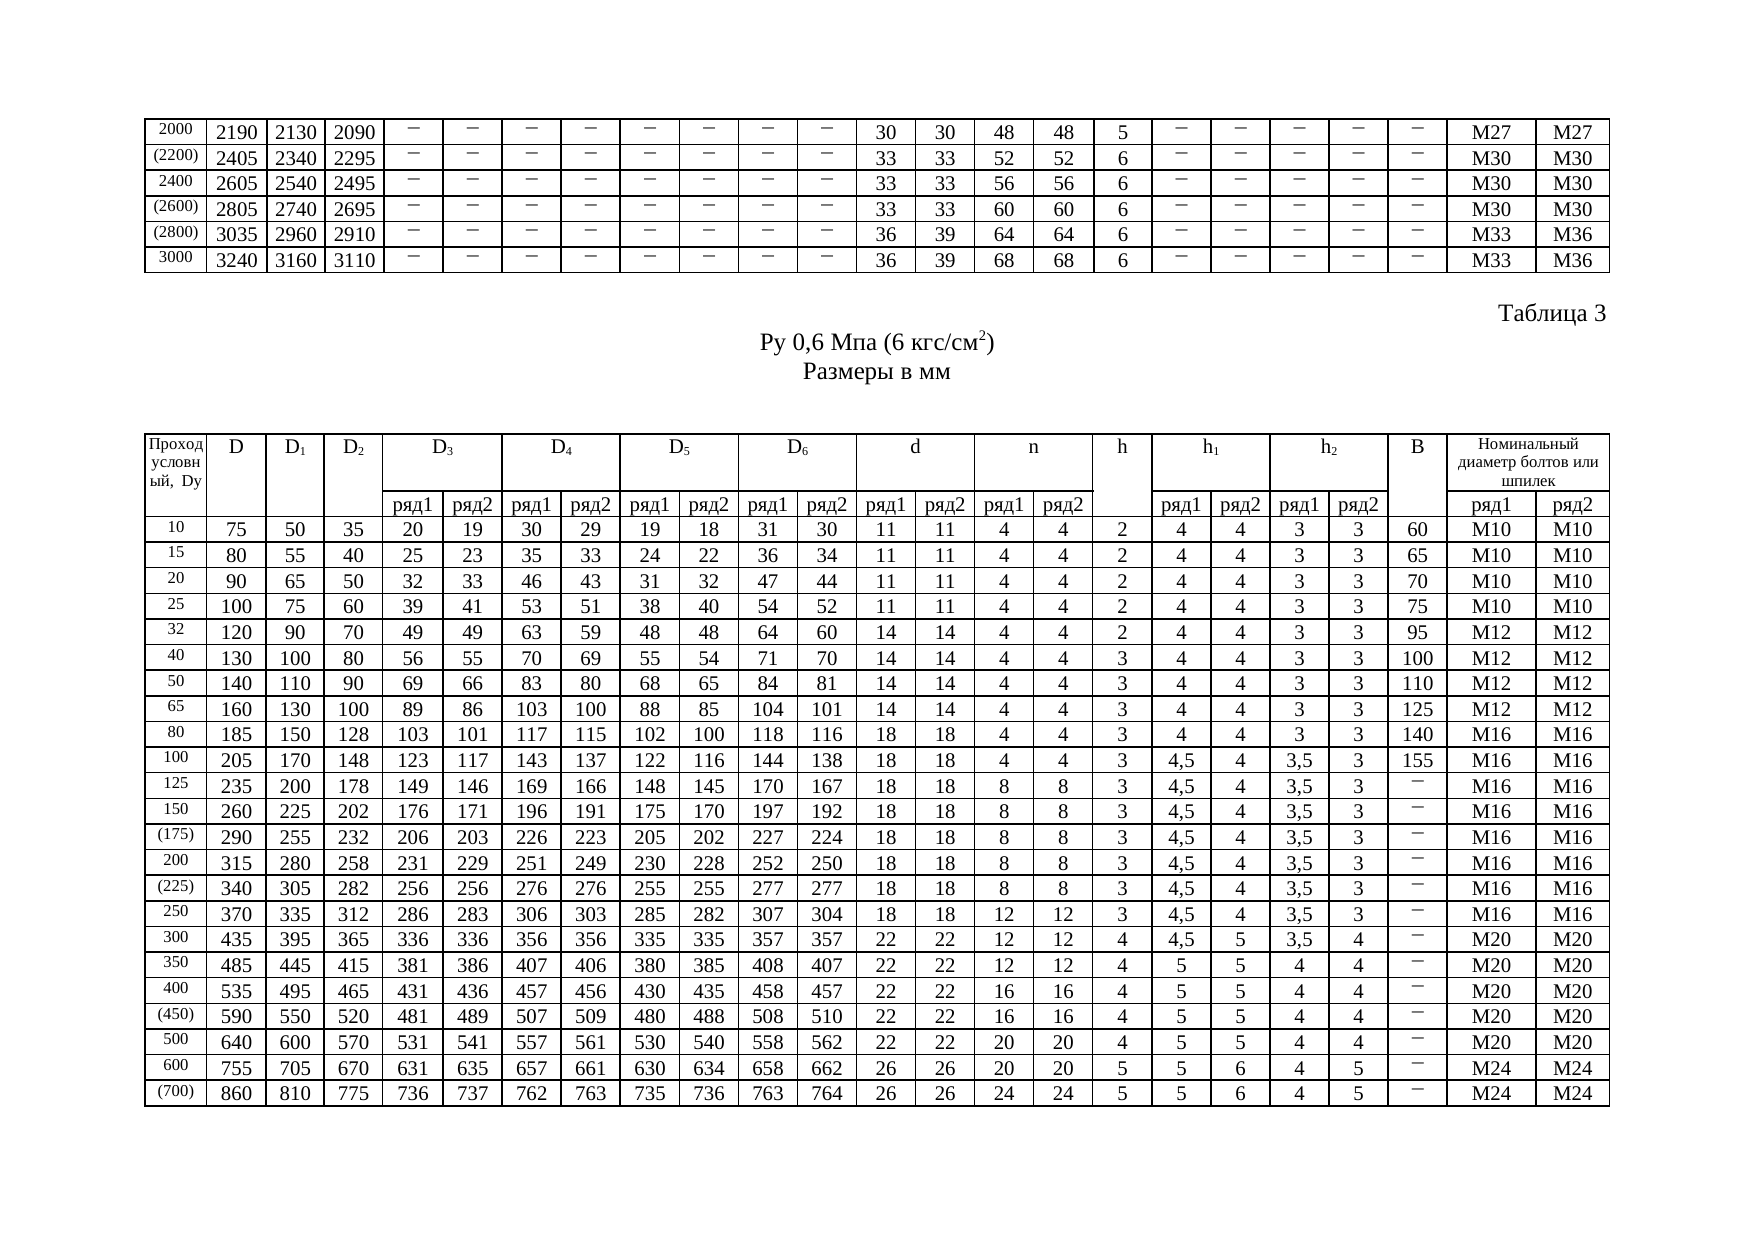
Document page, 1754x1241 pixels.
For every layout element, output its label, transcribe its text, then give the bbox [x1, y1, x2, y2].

table_cell М12 [1448, 645, 1535, 669]
table_cell [621, 197, 679, 221]
table_cell 202 [680, 825, 738, 849]
table_cell 130 [267, 697, 323, 721]
table_cell 81 [798, 671, 856, 695]
table_cell 100 [207, 594, 265, 618]
table_cell 4 [1153, 517, 1210, 541]
table_cell 229 [444, 850, 501, 874]
table_cell [503, 171, 560, 195]
table_cell [267, 490, 323, 516]
table_cell 47 [739, 568, 797, 592]
table_cell 2405 [207, 145, 266, 169]
table_cell [1330, 171, 1387, 195]
table_cell 53 [503, 594, 560, 618]
table_cell М20 [1537, 978, 1609, 1002]
table_cell 22 [916, 1030, 974, 1054]
table_cell 19 [621, 517, 679, 541]
table_cell 18 [916, 825, 974, 849]
table_cell [385, 248, 442, 272]
table_cell [1153, 145, 1210, 169]
table_cell 465 [325, 978, 382, 1002]
table_cell М24 [1448, 1081, 1535, 1105]
table_cell 18 [857, 825, 915, 849]
table_cell 3000 [146, 248, 206, 272]
table_cell [680, 145, 738, 169]
table_cell М16 [1448, 850, 1535, 874]
table_cell 33 [444, 568, 501, 592]
table_cell 5 [1153, 1004, 1210, 1028]
table_cell 4 [1093, 1030, 1151, 1054]
table_cell 89 [383, 697, 442, 721]
table_cell 406 [562, 953, 619, 977]
table_cell [798, 222, 856, 246]
table_cell 755 [207, 1055, 265, 1079]
table_cell 6 [1095, 222, 1151, 246]
table_cell 8 [1034, 773, 1092, 797]
table_cell М16 [1537, 799, 1609, 823]
table_cell 4 [1034, 748, 1092, 772]
table_cell 6 [1095, 145, 1151, 169]
table_cell 14 [857, 620, 915, 644]
table_cell М16 [1448, 773, 1535, 797]
table_cell 3 [1330, 645, 1387, 669]
table_cell М27 [1537, 120, 1609, 144]
table_cell 24 [1034, 1081, 1092, 1105]
table_cell [1153, 120, 1210, 144]
table_cell 80 [562, 671, 619, 695]
table_cell М16 [1448, 902, 1535, 926]
table_cell 2805 [207, 197, 266, 221]
table_cell 39 [916, 222, 974, 246]
table_cell 85 [680, 697, 738, 721]
table_cell 407 [503, 953, 560, 977]
table_cell 11 [857, 568, 915, 592]
table_cell 4 [1153, 722, 1210, 746]
table_cell 3 [1093, 697, 1151, 721]
table_cell 3 [1093, 645, 1151, 669]
table_cell 8 [975, 799, 1033, 823]
table_cell 150 [267, 722, 323, 746]
table_cell [1389, 120, 1446, 144]
table_cell 110 [1389, 671, 1446, 695]
table_cell 4 [1271, 1030, 1328, 1054]
table_cell [680, 120, 738, 144]
table_cell (450) [146, 1004, 206, 1028]
table_cell 200 [146, 850, 206, 874]
table_header h1 [1153, 435, 1269, 490]
table_cell 670 [325, 1055, 382, 1079]
table_cell 12 [1034, 953, 1092, 977]
table_cell М12 [1448, 697, 1535, 721]
table_cell М36 [1537, 222, 1609, 246]
table_cell 22 [680, 543, 738, 567]
table_cell 3 [1271, 671, 1328, 695]
table_cell 33 [916, 145, 974, 169]
table_cell 123 [383, 748, 442, 772]
table_cell ряд2 [680, 492, 738, 516]
table_cell 14 [857, 645, 915, 669]
table_cell 103 [503, 697, 560, 721]
table_cell 8 [975, 773, 1033, 797]
table_header Номинальный диаметр болтов или шпилек [1448, 435, 1609, 490]
table_cell [680, 222, 738, 246]
table_cell 5 [1212, 927, 1269, 951]
table_cell 63 [503, 620, 560, 644]
table_cell 48 [621, 620, 679, 644]
table_cell 4,5 [1153, 876, 1210, 900]
table_cell [1389, 1081, 1446, 1105]
table_cell [562, 171, 619, 195]
table_cell 56 [975, 171, 1033, 195]
table_cell [1212, 145, 1269, 169]
table_cell 381 [383, 953, 442, 977]
table_cell [1212, 222, 1269, 246]
table_cell 75 [207, 517, 265, 541]
table_cell 436 [444, 978, 501, 1002]
table_cell [1389, 825, 1446, 849]
table_cell 4 [1034, 594, 1092, 618]
table_cell М24 [1448, 1055, 1535, 1079]
table_cell [798, 197, 856, 221]
table_cell 282 [680, 902, 738, 926]
table_cell 196 [503, 799, 560, 823]
table_cell 508 [739, 1004, 797, 1028]
table_cell 148 [325, 748, 382, 772]
table_cell М10 [1448, 594, 1535, 618]
table_cell 12 [1034, 927, 1092, 951]
table_cell М16 [1537, 876, 1609, 900]
table_cell 4 [975, 620, 1033, 644]
table_cell 3 [1330, 697, 1387, 721]
table_cell 3160 [268, 248, 324, 272]
table_cell ряд1 [857, 492, 915, 516]
table_cell 22 [916, 927, 974, 951]
table_cell 51 [562, 594, 619, 618]
table_cell М12 [1448, 620, 1535, 644]
table_cell 145 [680, 773, 738, 797]
table_cell 49 [383, 620, 442, 644]
table_cell 635 [444, 1055, 501, 1079]
table_cell 458 [739, 978, 797, 1002]
table_cell 4 [1034, 517, 1092, 541]
table_cell 2 [1093, 517, 1151, 541]
table_cell 762 [503, 1081, 560, 1105]
table_cell [798, 171, 856, 195]
table_cell 83 [503, 671, 560, 695]
table_cell 80 [146, 722, 206, 746]
table_cell 530 [621, 1030, 679, 1054]
table_cell 70 [1389, 568, 1446, 592]
table_cell 6 [1212, 1055, 1269, 1079]
table_cell 5 [1330, 1055, 1387, 1079]
table_cell 75 [267, 594, 323, 618]
table_cell 26 [857, 1081, 915, 1105]
table_cell 14 [916, 671, 974, 695]
table_cell М27 [1448, 120, 1535, 144]
table_cell 481 [383, 1004, 442, 1028]
table_cell 435 [207, 927, 265, 951]
table_cell 26 [857, 1055, 915, 1079]
table_cell 3,5 [1271, 902, 1328, 926]
table_cell 64 [975, 222, 1033, 246]
table_cell 116 [798, 722, 856, 746]
table_cell 18 [916, 799, 974, 823]
table_cell 315 [207, 850, 265, 874]
table_cell [503, 120, 560, 144]
table_cell [385, 171, 442, 195]
table_cell (2600) [146, 197, 206, 221]
table_cell [562, 120, 619, 144]
table_cell [1389, 1004, 1446, 1028]
table_cell 18 [857, 850, 915, 874]
table_cell 140 [1389, 722, 1446, 746]
table_cell 3 [1271, 697, 1328, 721]
table_cell 150 [146, 799, 206, 823]
table_cell 4 [1212, 799, 1269, 823]
table_cell 54 [739, 594, 797, 618]
table_cell 176 [383, 799, 442, 823]
table_cell 65 [267, 568, 323, 592]
table_cell [1389, 1030, 1446, 1054]
table_cell 3 [1330, 517, 1387, 541]
table_cell 3 [1271, 722, 1328, 746]
table_cell М20 [1448, 927, 1535, 951]
table_cell 49 [444, 620, 501, 644]
table_header D6 [739, 435, 856, 490]
table_cell 16 [1034, 1004, 1092, 1028]
table_cell 48 [680, 620, 738, 644]
table_cell 2540 [268, 171, 324, 195]
table_cell М10 [1537, 568, 1609, 592]
table_cell [739, 120, 797, 144]
table_cell 169 [503, 773, 560, 797]
table_cell 200 [267, 773, 323, 797]
table_cell 18 [680, 517, 738, 541]
table_cell 6 [1095, 171, 1151, 195]
table_cell [503, 248, 560, 272]
table_cell 14 [916, 620, 974, 644]
table_cell [1389, 978, 1446, 1002]
table_cell [562, 222, 619, 246]
table_cell 2 [1093, 620, 1151, 644]
table_cell 33 [916, 197, 974, 221]
table_cell 256 [444, 876, 501, 900]
table_cell 736 [383, 1081, 442, 1105]
table_cell 2295 [326, 145, 383, 169]
table_cell 2960 [268, 222, 324, 246]
table_cell 22 [857, 927, 915, 951]
table_cell 35 [503, 543, 560, 567]
table_cell 277 [798, 876, 856, 900]
table_cell 33 [857, 145, 915, 169]
table_cell 60 [1034, 197, 1093, 221]
table_cell 86 [444, 697, 501, 721]
table_cell ряд2 [916, 492, 974, 516]
table_cell 4 [1330, 978, 1387, 1002]
table_cell [621, 171, 679, 195]
table_cell 4 [1093, 953, 1151, 977]
table_cell [1330, 197, 1387, 221]
table_cell 16 [1034, 978, 1092, 1002]
table_cell 12 [975, 902, 1033, 926]
table_cell 18 [857, 876, 915, 900]
table_cell 3 [1330, 543, 1387, 567]
table_cell [1389, 490, 1446, 516]
table_cell 303 [562, 902, 619, 926]
table_cell М10 [1537, 543, 1609, 567]
table_cell 408 [739, 953, 797, 977]
table_cell М10 [1537, 594, 1609, 618]
table_cell 160 [207, 697, 265, 721]
table_cell 3110 [326, 248, 383, 272]
table_cell 6 [1095, 248, 1151, 272]
table_cell 4 [1271, 978, 1328, 1002]
table_cell ряд1 [739, 492, 797, 516]
table_cell 4 [1034, 568, 1092, 592]
table_cell (700) [146, 1081, 206, 1105]
table_header D4 [503, 435, 619, 490]
table_cell 226 [503, 825, 560, 849]
table_cell 2190 [207, 120, 266, 144]
table_cell [385, 120, 442, 144]
table_cell 2000 [146, 120, 206, 144]
table_cell 485 [207, 953, 265, 977]
table_cell 531 [383, 1030, 442, 1054]
table_cell 50 [325, 568, 382, 592]
table_cell [739, 248, 797, 272]
table_cell М16 [1448, 876, 1535, 900]
table_cell 125 [146, 773, 206, 797]
table_cell 65 [1389, 543, 1446, 567]
table_cell [798, 248, 856, 272]
table_cell [1271, 248, 1328, 272]
table_cell 41 [444, 594, 501, 618]
text Таблица 3 [148, 297, 1606, 327]
table_cell 489 [444, 1004, 501, 1028]
table_cell [207, 490, 265, 516]
table_cell 336 [383, 927, 442, 951]
table_cell 31 [739, 517, 797, 541]
table_cell 231 [383, 850, 442, 874]
table_cell [503, 197, 560, 221]
text Размеры в мм [148, 356, 1606, 385]
table_cell 36 [739, 543, 797, 567]
table_cell 202 [325, 799, 382, 823]
table_cell 11 [916, 568, 974, 592]
table_cell 66 [444, 671, 501, 695]
table_cell 3 [1093, 722, 1151, 746]
table_cell 4,5 [1153, 850, 1210, 874]
table_cell 415 [325, 953, 382, 977]
table_cell [798, 120, 856, 144]
table_cell 25 [383, 543, 442, 567]
table_cell [146, 490, 206, 516]
table_cell М20 [1537, 1004, 1609, 1028]
table_cell 3 [1271, 517, 1328, 541]
table_cell М16 [1537, 722, 1609, 746]
table_cell 285 [621, 902, 679, 926]
table_cell 88 [621, 697, 679, 721]
table_cell 59 [562, 620, 619, 644]
table_cell 3 [1093, 825, 1151, 849]
table_cell 810 [267, 1081, 323, 1105]
table_cell [1271, 171, 1328, 195]
table_cell М16 [1537, 773, 1609, 797]
table_cell 336 [444, 927, 501, 951]
table_cell 3 [1271, 594, 1328, 618]
table_cell 22 [857, 978, 915, 1002]
table_cell 445 [267, 953, 323, 977]
table_cell 223 [562, 825, 619, 849]
table_cell 407 [798, 953, 856, 977]
table_cell 5 [1093, 1081, 1151, 1105]
table_cell М16 [1448, 748, 1535, 772]
table_cell 260 [207, 799, 265, 823]
table_cell 120 [207, 620, 265, 644]
table_cell 36 [857, 248, 915, 272]
table_cell 12 [975, 953, 1033, 977]
table_cell М20 [1448, 978, 1535, 1002]
table_cell (2200) [146, 145, 206, 169]
table_cell 4,5 [1153, 902, 1210, 926]
table_cell [1271, 197, 1328, 221]
table_cell 33 [857, 171, 915, 195]
table_cell 178 [325, 773, 382, 797]
table_cell 230 [621, 850, 679, 874]
table_cell [444, 197, 501, 221]
table_cell 5 [1153, 1030, 1210, 1054]
table_cell 32 [383, 568, 442, 592]
table_cell 140 [207, 671, 265, 695]
table_cell 44 [798, 568, 856, 592]
table_cell 255 [680, 876, 738, 900]
table_cell М30 [1537, 197, 1609, 221]
table_cell 283 [444, 902, 501, 926]
table_cell 775 [325, 1081, 382, 1105]
table_cell М20 [1448, 953, 1535, 977]
table_cell 11 [916, 594, 974, 618]
table_header D2 [325, 435, 382, 490]
table_cell ряд2 [1034, 492, 1092, 516]
table_header h2 [1271, 435, 1387, 490]
table_cell [680, 197, 738, 221]
table_cell 32 [146, 620, 206, 644]
table_cell 31 [621, 568, 679, 592]
table_cell 52 [1034, 145, 1093, 169]
table_cell ряд1 [503, 492, 560, 516]
table_cell М16 [1537, 850, 1609, 874]
table_cell 38 [621, 594, 679, 618]
table_cell ряд1 [1448, 492, 1535, 516]
table_cell 550 [267, 1004, 323, 1028]
table_cell 570 [325, 1030, 382, 1054]
table_cell ряд1 [975, 492, 1033, 516]
table_cell [562, 248, 619, 272]
table_cell 385 [680, 953, 738, 977]
table_cell 662 [798, 1055, 856, 1079]
table_cell 117 [503, 722, 560, 746]
table_cell 18 [857, 722, 915, 746]
table_cell 90 [207, 568, 265, 592]
table_cell 33 [857, 197, 915, 221]
table_cell 3035 [207, 222, 266, 246]
table_cell 395 [267, 927, 323, 951]
table_cell ряд2 [1330, 492, 1387, 516]
table_cell 276 [503, 876, 560, 900]
table_cell [1153, 171, 1210, 195]
table_cell 4 [1212, 671, 1269, 695]
table_header h [1093, 435, 1151, 490]
table_cell 3 [1330, 568, 1387, 592]
table_cell 18 [857, 773, 915, 797]
table_cell 3 [1271, 620, 1328, 644]
table_cell 4 [1153, 594, 1210, 618]
table_cell 30 [857, 120, 915, 144]
table_cell 3,5 [1271, 773, 1328, 797]
table_cell М12 [1448, 671, 1535, 695]
table_cell 40 [680, 594, 738, 618]
table_cell 3 [1330, 594, 1387, 618]
table_cell 4 [975, 697, 1033, 721]
table_cell [1271, 120, 1328, 144]
table_cell 4 [1153, 543, 1210, 567]
table_cell [1389, 902, 1446, 926]
table_cell 509 [562, 1004, 619, 1028]
table_cell [1389, 953, 1446, 977]
table_cell М16 [1537, 748, 1609, 772]
table_cell 2695 [326, 197, 383, 221]
table_cell 435 [680, 978, 738, 1002]
table_cell 138 [798, 748, 856, 772]
table_cell 70 [503, 645, 560, 669]
table_cell 4 [1212, 568, 1269, 592]
table_cell 2 [1093, 568, 1151, 592]
table_cell М33 [1448, 248, 1535, 272]
table_cell 2130 [268, 120, 324, 144]
table_cell 101 [444, 722, 501, 746]
table_cell 312 [325, 902, 382, 926]
table_cell 600 [146, 1055, 206, 1079]
table_cell 2 [1093, 594, 1151, 618]
table_cell [1389, 197, 1446, 221]
table_cell 11 [916, 543, 974, 567]
table_cell 3 [1093, 799, 1151, 823]
table_cell М16 [1537, 902, 1609, 926]
table_cell 11 [857, 594, 915, 618]
table_cell 4 [1153, 645, 1210, 669]
table_cell 540 [680, 1030, 738, 1054]
table_cell 3 [1330, 799, 1387, 823]
table_cell 250 [146, 902, 206, 926]
table_cell 4,5 [1153, 773, 1210, 797]
table_cell (2800) [146, 222, 206, 246]
table_cell 10 [146, 517, 206, 541]
table_cell 20 [383, 517, 442, 541]
table_cell 23 [444, 543, 501, 567]
table_cell 30 [916, 120, 974, 144]
table_cell 335 [680, 927, 738, 951]
table_cell 4 [1212, 722, 1269, 746]
table_cell 4 [1212, 748, 1269, 772]
table_cell 5 [1212, 1004, 1269, 1028]
table_cell 3 [1330, 620, 1387, 644]
table_cell 71 [739, 645, 797, 669]
table_cell 3 [1093, 902, 1151, 926]
table_cell 480 [621, 1004, 679, 1028]
table_cell [1330, 145, 1387, 169]
table_cell 26 [916, 1055, 974, 1079]
table_cell [680, 171, 738, 195]
table_cell 11 [857, 517, 915, 541]
table_header Проход условный, Dy [146, 435, 206, 490]
table_cell 100 [146, 748, 206, 772]
table_cell 3 [1093, 850, 1151, 874]
table_cell М30 [1537, 171, 1609, 195]
text Py 0,6 Мпа (6 кгс/см2) [148, 327, 1606, 356]
table_cell [1330, 120, 1387, 144]
table_cell 705 [267, 1055, 323, 1079]
table_cell 70 [325, 620, 382, 644]
table_cell 600 [267, 1030, 323, 1054]
table_cell [1093, 490, 1151, 516]
table_cell 4 [975, 645, 1033, 669]
table_cell 32 [680, 568, 738, 592]
table_cell 3 [1330, 876, 1387, 900]
table_cell 22 [916, 978, 974, 1002]
table_cell [444, 222, 501, 246]
table_cell [385, 145, 442, 169]
table_cell 148 [621, 773, 679, 797]
table_cell 55 [267, 543, 323, 567]
table_cell 20 [1034, 1055, 1092, 1079]
table_cell [1389, 773, 1446, 797]
table_cell М10 [1448, 543, 1535, 567]
table_cell 3240 [207, 248, 266, 272]
table_cell 541 [444, 1030, 501, 1054]
table_cell 75 [1389, 594, 1446, 618]
table_cell 4 [1271, 1004, 1328, 1028]
table_cell 340 [207, 876, 265, 900]
table_cell 4 [1034, 722, 1092, 746]
table_cell 3 [1093, 876, 1151, 900]
table_cell 4 [1330, 1004, 1387, 1028]
table_cell М12 [1537, 671, 1609, 695]
table_cell 510 [798, 1004, 856, 1028]
table_cell 29 [562, 517, 619, 541]
table_cell 561 [562, 1030, 619, 1054]
table_cell 30 [503, 517, 560, 541]
table_cell 60 [798, 620, 856, 644]
table_cell 4 [1212, 517, 1269, 541]
table_cell 350 [146, 953, 206, 977]
table_cell 110 [267, 671, 323, 695]
table_cell 90 [325, 671, 382, 695]
table_cell 3 [1271, 543, 1328, 567]
table_cell 3,5 [1271, 799, 1328, 823]
table_cell [444, 171, 501, 195]
table_cell 15 [146, 543, 206, 567]
table_cell М20 [1448, 1030, 1535, 1054]
table_cell 258 [325, 850, 382, 874]
table_cell [1212, 197, 1269, 221]
table_cell 68 [1034, 248, 1093, 272]
table_cell М10 [1448, 517, 1535, 541]
table_cell 4 [1212, 773, 1269, 797]
table_cell 277 [739, 876, 797, 900]
table_cell М33 [1448, 222, 1535, 246]
table_cell 90 [267, 620, 323, 644]
table_cell 276 [562, 876, 619, 900]
table_cell 14 [857, 671, 915, 695]
table_cell 4 [1212, 620, 1269, 644]
table_cell 64 [739, 620, 797, 644]
table_cell 100 [680, 722, 738, 746]
table_cell [1153, 222, 1210, 246]
table_cell 4 [1093, 927, 1151, 951]
table_cell 634 [680, 1055, 738, 1079]
table_cell 101 [798, 697, 856, 721]
table_cell 735 [621, 1081, 679, 1105]
table_cell ряд1 [383, 492, 442, 516]
table_cell М30 [1448, 197, 1535, 221]
table_cell 16 [975, 978, 1033, 1002]
table_header d [857, 435, 974, 490]
table_cell 4 [1271, 953, 1328, 977]
table_cell 22 [916, 1004, 974, 1028]
table_cell ряд2 [444, 492, 501, 516]
table_cell 520 [325, 1004, 382, 1028]
table_cell ряд1 [1271, 492, 1328, 516]
table_cell 14 [916, 645, 974, 669]
table_cell 5 [1212, 953, 1269, 977]
table_cell 8 [1034, 876, 1092, 900]
table_cell ряд2 [1537, 492, 1609, 516]
table_cell 170 [739, 773, 797, 797]
table_cell 22 [857, 953, 915, 977]
table_cell 56 [383, 645, 442, 669]
table_cell 68 [975, 248, 1033, 272]
table_cell [621, 145, 679, 169]
table_cell 149 [383, 773, 442, 797]
table_cell [739, 171, 797, 195]
table_cell [1389, 145, 1446, 169]
table_cell 4 [975, 671, 1033, 695]
table_cell 60 [325, 594, 382, 618]
table_cell 2495 [326, 171, 383, 195]
table_cell 232 [325, 825, 382, 849]
table_cell 4 [1034, 543, 1092, 567]
table_cell 4 [975, 568, 1033, 592]
table_cell 631 [383, 1055, 442, 1079]
table_cell 18 [916, 876, 974, 900]
table_cell 46 [503, 568, 560, 592]
table_cell 4 [1330, 1030, 1387, 1054]
table_cell 167 [798, 773, 856, 797]
table_cell [1389, 850, 1446, 874]
table_cell 307 [739, 902, 797, 926]
table_cell 357 [739, 927, 797, 951]
table_cell 3,5 [1271, 927, 1328, 951]
table_cell 335 [267, 902, 323, 926]
table_cell 14 [857, 697, 915, 721]
table_cell 18 [916, 902, 974, 926]
table_cell [1389, 222, 1446, 246]
table_cell 535 [207, 978, 265, 1002]
table_cell 166 [562, 773, 619, 797]
table_cell 128 [325, 722, 382, 746]
table_cell 4 [975, 517, 1033, 541]
table_cell ряд2 [798, 492, 856, 516]
table_cell 8 [975, 876, 1033, 900]
table_cell 4,5 [1153, 748, 1210, 772]
table_cell 18 [857, 902, 915, 926]
table_cell 860 [207, 1081, 265, 1105]
table_cell 8 [975, 825, 1033, 849]
table_cell 52 [975, 145, 1033, 169]
table_cell [621, 120, 679, 144]
table_cell М24 [1537, 1081, 1609, 1105]
table_cell 11 [857, 543, 915, 567]
table_cell 64 [1034, 222, 1093, 246]
table_cell 18 [857, 748, 915, 772]
table_cell 18 [916, 850, 974, 874]
table_cell 155 [1389, 748, 1446, 772]
table_cell 356 [503, 927, 560, 951]
table_cell 380 [621, 953, 679, 977]
table_cell 70 [798, 645, 856, 669]
table_cell 144 [739, 748, 797, 772]
table_cell 256 [383, 876, 442, 900]
table_cell 4 [1212, 594, 1269, 618]
table_cell М30 [1448, 171, 1535, 195]
table_cell 43 [562, 568, 619, 592]
table_cell 50 [267, 517, 323, 541]
table_cell 457 [503, 978, 560, 1002]
table_cell 4 [1034, 645, 1092, 669]
table_cell М10 [1448, 568, 1535, 592]
table_cell 137 [562, 748, 619, 772]
table_cell М16 [1448, 722, 1535, 746]
table_cell 100 [562, 697, 619, 721]
table_cell 95 [1389, 620, 1446, 644]
table_cell [739, 197, 797, 221]
table_cell 300 [146, 927, 206, 951]
table_cell 251 [503, 850, 560, 874]
table_cell М16 [1448, 799, 1535, 823]
table_cell [1330, 248, 1387, 272]
table_cell 227 [739, 825, 797, 849]
table_cell 255 [621, 876, 679, 900]
table_cell 4 [975, 543, 1033, 567]
table_cell 52 [798, 594, 856, 618]
table_cell 25 [146, 594, 206, 618]
table_cell 430 [621, 978, 679, 1002]
table_cell 170 [267, 748, 323, 772]
table_cell 4 [1153, 620, 1210, 644]
table_cell 3 [1271, 568, 1328, 592]
table_cell [1212, 248, 1269, 272]
table_cell 4 [1034, 671, 1092, 695]
table_cell (175) [146, 825, 206, 849]
table_cell 228 [680, 850, 738, 874]
table_cell 4 [1153, 671, 1210, 695]
table_cell 3,5 [1271, 850, 1328, 874]
table_cell М20 [1448, 1004, 1535, 1028]
table_cell 2340 [268, 145, 324, 169]
table_cell 6 [1095, 197, 1151, 221]
table_cell 365 [325, 927, 382, 951]
table_cell 495 [267, 978, 323, 1002]
table_cell 249 [562, 850, 619, 874]
table_cell [1389, 1055, 1446, 1079]
table_cell 2 [1093, 543, 1151, 567]
table_cell 68 [621, 671, 679, 695]
table_cell 11 [916, 517, 974, 541]
table_cell [1212, 120, 1269, 144]
table_cell 286 [383, 902, 442, 926]
table_cell 736 [680, 1081, 738, 1105]
table_cell М30 [1448, 145, 1535, 169]
table_cell М10 [1537, 517, 1609, 541]
table_cell 488 [680, 1004, 738, 1028]
table_header D5 [621, 435, 738, 490]
table_header B [1389, 435, 1446, 490]
table_cell 48 [975, 120, 1033, 144]
table_cell 4 [1212, 850, 1269, 874]
table_cell [1153, 197, 1210, 221]
table_cell 3 [1093, 748, 1151, 772]
table_cell 370 [207, 902, 265, 926]
table_cell 5 [1153, 978, 1210, 1002]
table_cell 48 [1034, 120, 1093, 144]
table_cell 304 [798, 902, 856, 926]
table_cell [621, 222, 679, 246]
table_cell 14 [916, 697, 974, 721]
table_cell 235 [207, 773, 265, 797]
table_cell М16 [1448, 825, 1535, 849]
table_cell 203 [444, 825, 501, 849]
table_cell 658 [739, 1055, 797, 1079]
table_cell 4 [1153, 697, 1210, 721]
table_cell 252 [739, 850, 797, 874]
table_cell 56 [1034, 171, 1093, 195]
table_cell [385, 222, 442, 246]
table_cell 18 [857, 799, 915, 823]
table_cell 400 [146, 978, 206, 1002]
table_cell 4 [1212, 543, 1269, 567]
table_cell 12 [1034, 902, 1092, 926]
table_cell [325, 490, 382, 516]
table_cell [385, 197, 442, 221]
table_cell 5 [1093, 1055, 1151, 1079]
table_cell 100 [325, 697, 382, 721]
table_cell 35 [325, 517, 382, 541]
table_cell М12 [1537, 645, 1609, 669]
table_cell М20 [1537, 927, 1609, 951]
table_cell 661 [562, 1055, 619, 1079]
table_cell 356 [562, 927, 619, 951]
table_cell 4 [1330, 953, 1387, 977]
table_cell 282 [325, 876, 382, 900]
table_cell 4 [1212, 645, 1269, 669]
table_cell 125 [1389, 697, 1446, 721]
table_cell 191 [562, 799, 619, 823]
table_cell 19 [444, 517, 501, 541]
table_cell 4 [1271, 1081, 1328, 1105]
table_cell 2400 [146, 171, 206, 195]
table_cell 3,5 [1271, 748, 1328, 772]
table_cell 4 [975, 748, 1033, 772]
table_cell (225) [146, 876, 206, 900]
table_cell 171 [444, 799, 501, 823]
table_cell 84 [739, 671, 797, 695]
table_cell 640 [207, 1030, 265, 1054]
table_cell 55 [444, 645, 501, 669]
table_cell [444, 120, 501, 144]
table_cell [503, 145, 560, 169]
table_cell 290 [207, 825, 265, 849]
table_cell 5 [1153, 1055, 1210, 1079]
table_cell 225 [267, 799, 323, 823]
table_cell 22 [857, 1030, 915, 1054]
table_cell 4 [1153, 568, 1210, 592]
table_cell 36 [857, 222, 915, 246]
table_cell 192 [798, 799, 856, 823]
table_cell 102 [621, 722, 679, 746]
table_cell М16 [1537, 825, 1609, 849]
table_cell [1389, 927, 1446, 951]
table_cell М20 [1537, 1030, 1609, 1054]
table_cell 2910 [326, 222, 383, 246]
table_cell 4 [1034, 697, 1092, 721]
table_cell [1389, 171, 1446, 195]
table_header n [975, 435, 1092, 490]
table_cell 117 [444, 748, 501, 772]
table_cell [444, 248, 501, 272]
table_cell М12 [1537, 697, 1609, 721]
table_cell 3 [1271, 645, 1328, 669]
table_cell 26 [916, 1081, 974, 1105]
table_cell 4 [1034, 620, 1092, 644]
table_cell М36 [1537, 248, 1609, 272]
table_cell [503, 222, 560, 246]
table_cell [562, 197, 619, 221]
table_cell [1271, 145, 1328, 169]
table_cell 3 [1330, 722, 1387, 746]
table_cell [1389, 876, 1446, 900]
table_cell 130 [207, 645, 265, 669]
table_header D1 [267, 435, 323, 490]
table_cell 18 [916, 748, 974, 772]
table_cell 20 [975, 1055, 1033, 1079]
table_cell 507 [503, 1004, 560, 1028]
table_cell 3 [1330, 850, 1387, 874]
table_cell 431 [383, 978, 442, 1002]
table_cell 5 [1212, 978, 1269, 1002]
table_cell М30 [1537, 145, 1609, 169]
table_cell [739, 145, 797, 169]
table_cell 4 [1212, 902, 1269, 926]
table_cell 386 [444, 953, 501, 977]
table_header D3 [383, 435, 501, 490]
table_cell 20 [146, 568, 206, 592]
table_cell 306 [503, 902, 560, 926]
table_cell [1389, 248, 1446, 272]
table_cell [680, 248, 738, 272]
table_cell 4 [1093, 1004, 1151, 1028]
table_cell 39 [383, 594, 442, 618]
table_cell [562, 145, 619, 169]
table_cell [1271, 222, 1328, 246]
table_cell 118 [739, 722, 797, 746]
table_cell 18 [916, 773, 974, 797]
table_cell 3 [1093, 773, 1151, 797]
table_cell 22 [916, 953, 974, 977]
table_cell 4 [1330, 927, 1387, 951]
table_cell 30 [798, 517, 856, 541]
table_cell 16 [975, 1004, 1033, 1028]
table_cell ряд2 [562, 492, 619, 516]
table_cell ряд1 [621, 492, 679, 516]
table_cell 5 [1153, 953, 1210, 977]
table_cell 3 [1330, 902, 1387, 926]
table_cell 40 [146, 645, 206, 669]
table_cell ряд1 [1153, 492, 1210, 516]
table_cell 175 [621, 799, 679, 823]
table_cell 3 [1330, 671, 1387, 695]
table_cell 763 [562, 1081, 619, 1105]
table_cell 116 [680, 748, 738, 772]
table_cell 24 [621, 543, 679, 567]
table_cell 40 [325, 543, 382, 567]
table_header D [207, 435, 265, 490]
table_cell 2740 [268, 197, 324, 221]
table_cell 8 [975, 850, 1033, 874]
table_cell 3 [1330, 825, 1387, 849]
table_cell 590 [207, 1004, 265, 1028]
table_cell 205 [621, 825, 679, 849]
table_cell 146 [444, 773, 501, 797]
table_cell 562 [798, 1030, 856, 1054]
table_cell 764 [798, 1081, 856, 1105]
table_cell 33 [562, 543, 619, 567]
table_cell 4 [1212, 825, 1269, 849]
table_cell 357 [798, 927, 856, 951]
table_cell 69 [383, 671, 442, 695]
table_cell 80 [207, 543, 265, 567]
table_cell 280 [267, 850, 323, 874]
table_cell М20 [1537, 953, 1609, 977]
table_cell [621, 248, 679, 272]
table_cell 255 [267, 825, 323, 849]
table_cell 100 [1389, 645, 1446, 669]
table_cell 3 [1330, 773, 1387, 797]
table_cell 50 [146, 671, 206, 695]
table_cell 4 [975, 594, 1033, 618]
table_cell 8 [1034, 850, 1092, 874]
table_cell 80 [325, 645, 382, 669]
table_cell 4 [975, 722, 1033, 746]
table_cell [1389, 799, 1446, 823]
table_cell 5 [1153, 1081, 1210, 1105]
table_cell 22 [857, 1004, 915, 1028]
table_cell 65 [146, 697, 206, 721]
table_cell [444, 145, 501, 169]
table_cell 103 [383, 722, 442, 746]
table_cell 100 [267, 645, 323, 669]
table_cell 12 [975, 927, 1033, 951]
table_cell 558 [739, 1030, 797, 1054]
table_cell 4 [1093, 978, 1151, 1002]
table_cell М24 [1537, 1055, 1609, 1079]
table_cell 8 [1034, 825, 1092, 849]
table_cell 457 [798, 978, 856, 1002]
table_cell [739, 222, 797, 246]
table_cell 54 [680, 645, 738, 669]
table_cell 8 [1034, 799, 1092, 823]
table_cell 335 [621, 927, 679, 951]
table_cell [1153, 248, 1210, 272]
table_cell 5 [1095, 120, 1151, 144]
table_cell 3,5 [1271, 876, 1328, 900]
table_cell ряд2 [1212, 492, 1269, 516]
table_cell 3,5 [1271, 825, 1328, 849]
table_cell 3 [1330, 748, 1387, 772]
table_cell 55 [621, 645, 679, 669]
table_cell 4,5 [1153, 825, 1210, 849]
table_cell 5 [1212, 1030, 1269, 1054]
table_cell 24 [975, 1081, 1033, 1105]
table_cell 4 [1271, 1055, 1328, 1079]
table_cell 305 [267, 876, 323, 900]
table_cell 250 [798, 850, 856, 874]
table_cell 104 [739, 697, 797, 721]
table_cell 2090 [326, 120, 383, 144]
table_cell 143 [503, 748, 560, 772]
table_cell 115 [562, 722, 619, 746]
table_cell 557 [503, 1030, 560, 1054]
table_cell 737 [444, 1081, 501, 1105]
table_cell 763 [739, 1081, 797, 1105]
table_cell 185 [207, 722, 265, 746]
table_cell 69 [562, 645, 619, 669]
table_cell 500 [146, 1030, 206, 1054]
table_cell 20 [1034, 1030, 1092, 1054]
table_cell 4 [1212, 876, 1269, 900]
table_cell [1330, 222, 1387, 246]
table_cell 4 [1212, 697, 1269, 721]
table_cell 206 [383, 825, 442, 849]
table_cell 122 [621, 748, 679, 772]
table_cell 456 [562, 978, 619, 1002]
table_cell 197 [739, 799, 797, 823]
table_cell 34 [798, 543, 856, 567]
table_cell 205 [207, 748, 265, 772]
table_cell 4,5 [1153, 927, 1210, 951]
table_cell 630 [621, 1055, 679, 1079]
table_cell 657 [503, 1055, 560, 1079]
table_cell 60 [975, 197, 1033, 221]
table_cell [1212, 171, 1269, 195]
table_cell 2605 [207, 171, 266, 195]
table_cell 60 [1389, 517, 1446, 541]
table_cell 20 [975, 1030, 1033, 1054]
table_cell 33 [916, 171, 974, 195]
table_cell [798, 145, 856, 169]
table_cell 5 [1330, 1081, 1387, 1105]
table_cell 170 [680, 799, 738, 823]
table_cell 224 [798, 825, 856, 849]
table_cell 39 [916, 248, 974, 272]
table_cell 6 [1212, 1081, 1269, 1105]
table_cell 4,5 [1153, 799, 1210, 823]
table_cell М12 [1537, 620, 1609, 644]
table_cell 18 [916, 722, 974, 746]
table_cell 65 [680, 671, 738, 695]
table_cell 3 [1093, 671, 1151, 695]
